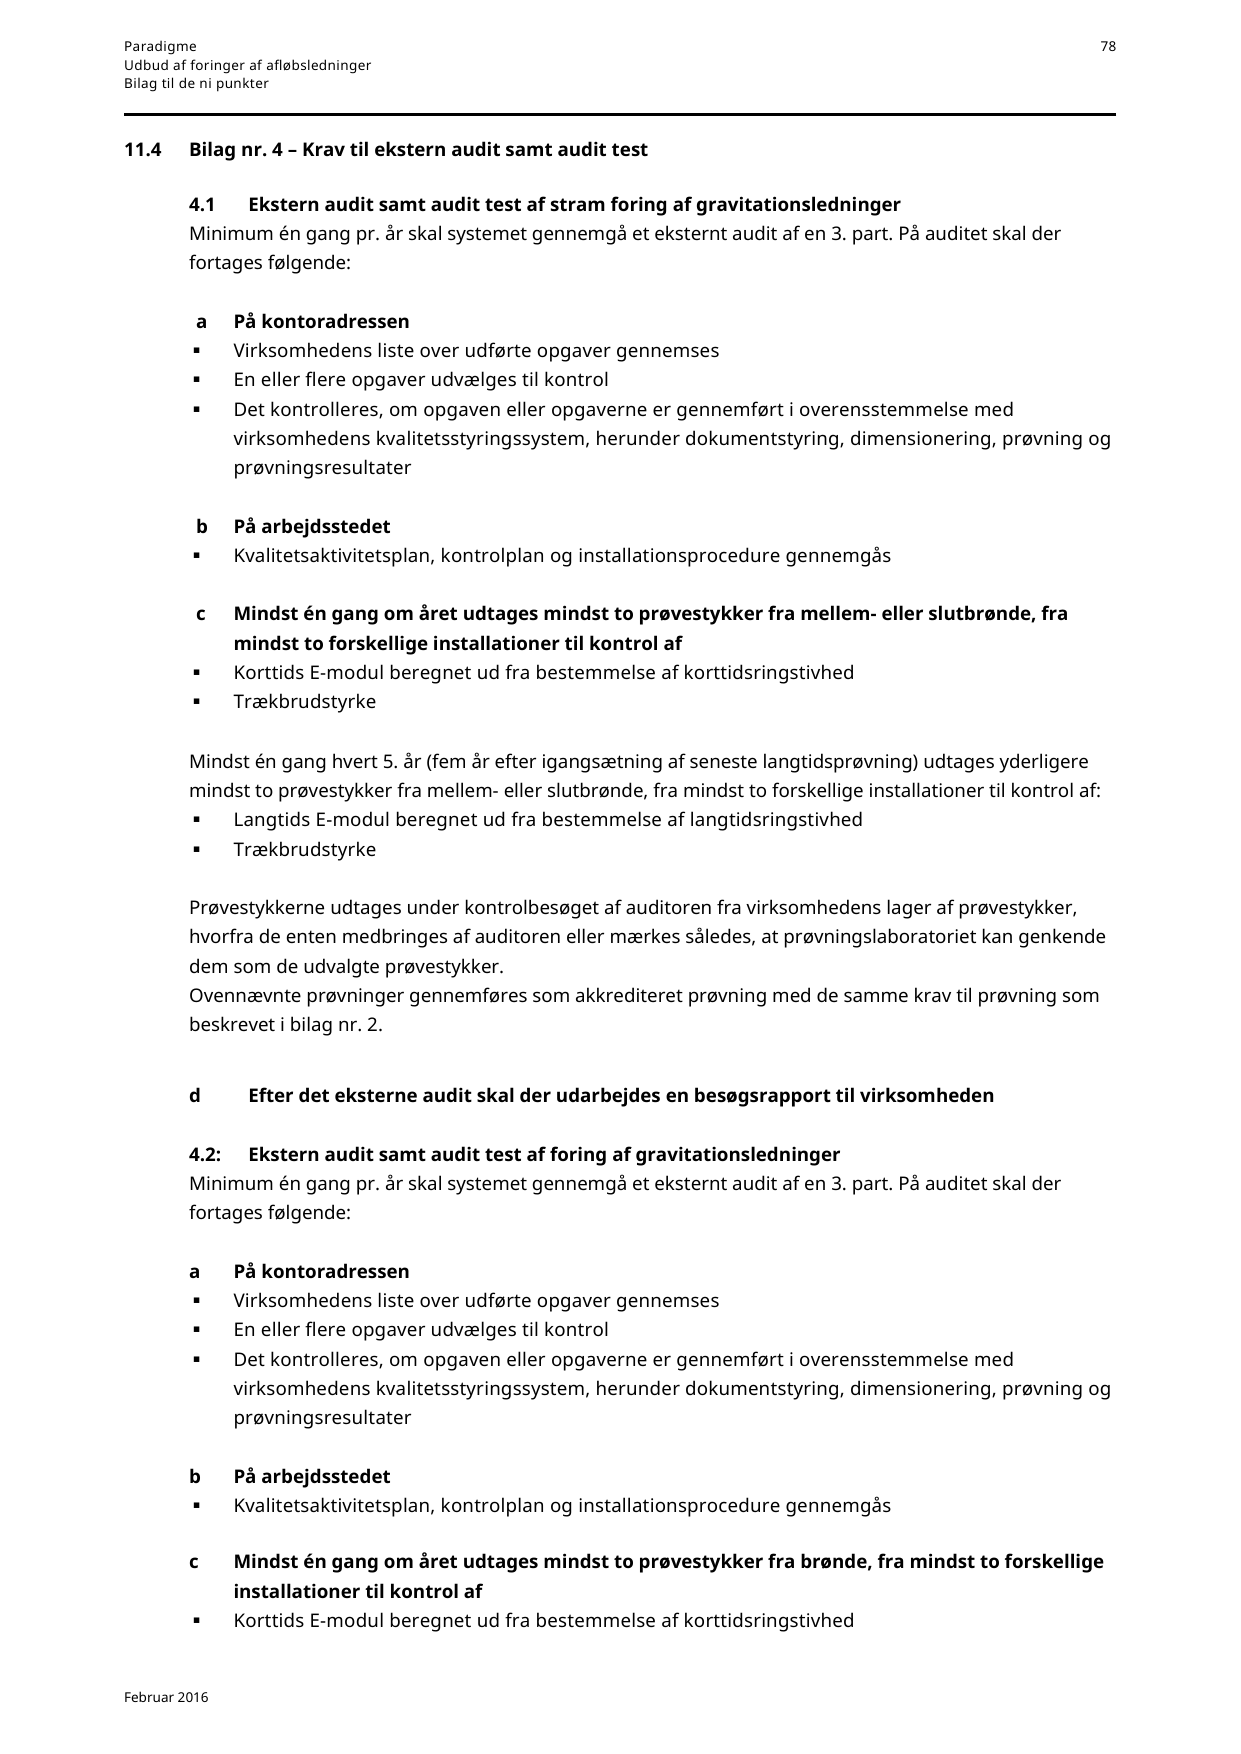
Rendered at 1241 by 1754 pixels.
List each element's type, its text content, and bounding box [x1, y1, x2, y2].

text Minimum én gang pr. år skal systemet gennemgå et eksternt audit af en 3. part. På auditet skal der fortages følgende: [189, 1170, 1116, 1225]
list Virksomhedens liste over udførte opgaver gennemses [192, 337, 1116, 363]
list Langtids E-modul beregnet ud fra bestemmelse af langtidsringstivhed [192, 807, 1116, 832]
text Minimum én gang pr. år skal systemet gennemgå et eksternt audit af en 3. part. På auditet skal der fortages følgende: [189, 220, 1116, 275]
text c Mindst én gang om året udtages mindst to prøvestykker fra mellem- eller slutbrønde, fra mindst to forskellige installationer til kontrol af [196, 601, 1116, 656]
text Mindst én gang hvert 5. år (fem år efter igangsætning af seneste langtidsprøvning) udtages yderligere mindst to prøvestykker fra mellem- eller slutbrønde, fra mindst to forskellige installationer til kontrol af: [189, 748, 1116, 803]
text Prøvestykkerne udtages under kontrolbesøget af auditoren fra virksomhedens lager af prøvestykker, hvorfra de enten medbringes af auditoren eller mærkes således, at prøvningslaboratoriet kan genkende dem som de udvalgte prøvestykker. [189, 865, 1116, 978]
list En eller flere opgaver udvælges til kontrol [192, 367, 1116, 392]
list En eller flere opgaver udvælges til kontrol [192, 1317, 1116, 1342]
text b På arbejdsstedet [189, 1463, 1116, 1489]
text d Efter det eksterne audit skal der udarbejdes en besøgsrapport til virksomheden [144, 1053, 1116, 1108]
text a På kontoradressen [196, 308, 1116, 333]
text c Mindst én gang om året udtages mindst to prøvestykker fra brønde, fra mindst to forskellige installationer til kontrol af [189, 1549, 1116, 1603]
list Kvalitetsaktivitetsplan, kontrolplan og installationsprocedure gennemgås [192, 1492, 1116, 1518]
list Det kontrolleres, om opgaven eller opgaverne er gennemført i overensstemmelse med virksomhedens kvalitetsstyringssystem, herunder dokumentstyring, dimensionering, prøvning og prøvningsresultater [192, 1346, 1116, 1430]
list Trækbrudstyrke [192, 836, 1116, 861]
subtitle Bilag nr. 4 – Krav til ekstern audit samt audit test [124, 134, 1116, 162]
text 4.1 Ekstern audit samt audit test af stram foring af gravitationsledninger [189, 191, 1116, 216]
list Korttids E-modul beregnet ud fra bestemmelse af korttidsringstivhed [192, 1607, 1116, 1633]
list Trækbrudstyrke [192, 688, 1116, 744]
text Ovennævnte prøvninger gennemføres som akkrediteret prøvning med de samme krav til prøvning som beskrevet i bilag nr. 2. [189, 982, 1116, 1037]
text a På kontoradressen [189, 1258, 1116, 1284]
list Virksomhedens liste over udførte opgaver gennemses [192, 1287, 1116, 1313]
text 4.2: Ekstern audit samt audit test af foring af gravitationsledninger [189, 1141, 1116, 1167]
list Kvalitetsaktivitetsplan, kontrolplan og installationsprocedure gennemgås [192, 542, 1116, 568]
text b På arbejdsstedet [196, 513, 1116, 538]
list Det kontrolleres, om opgaven eller opgaverne er gennemført i overensstemmelse med virksomhedens kvalitetsstyringssystem, herunder dokumentstyring, dimensionering, prøvning og prøvningsresultater [192, 396, 1116, 480]
list Korttids E-modul beregnet ud fra bestemmelse af korttidsringstivhed [192, 659, 1116, 685]
